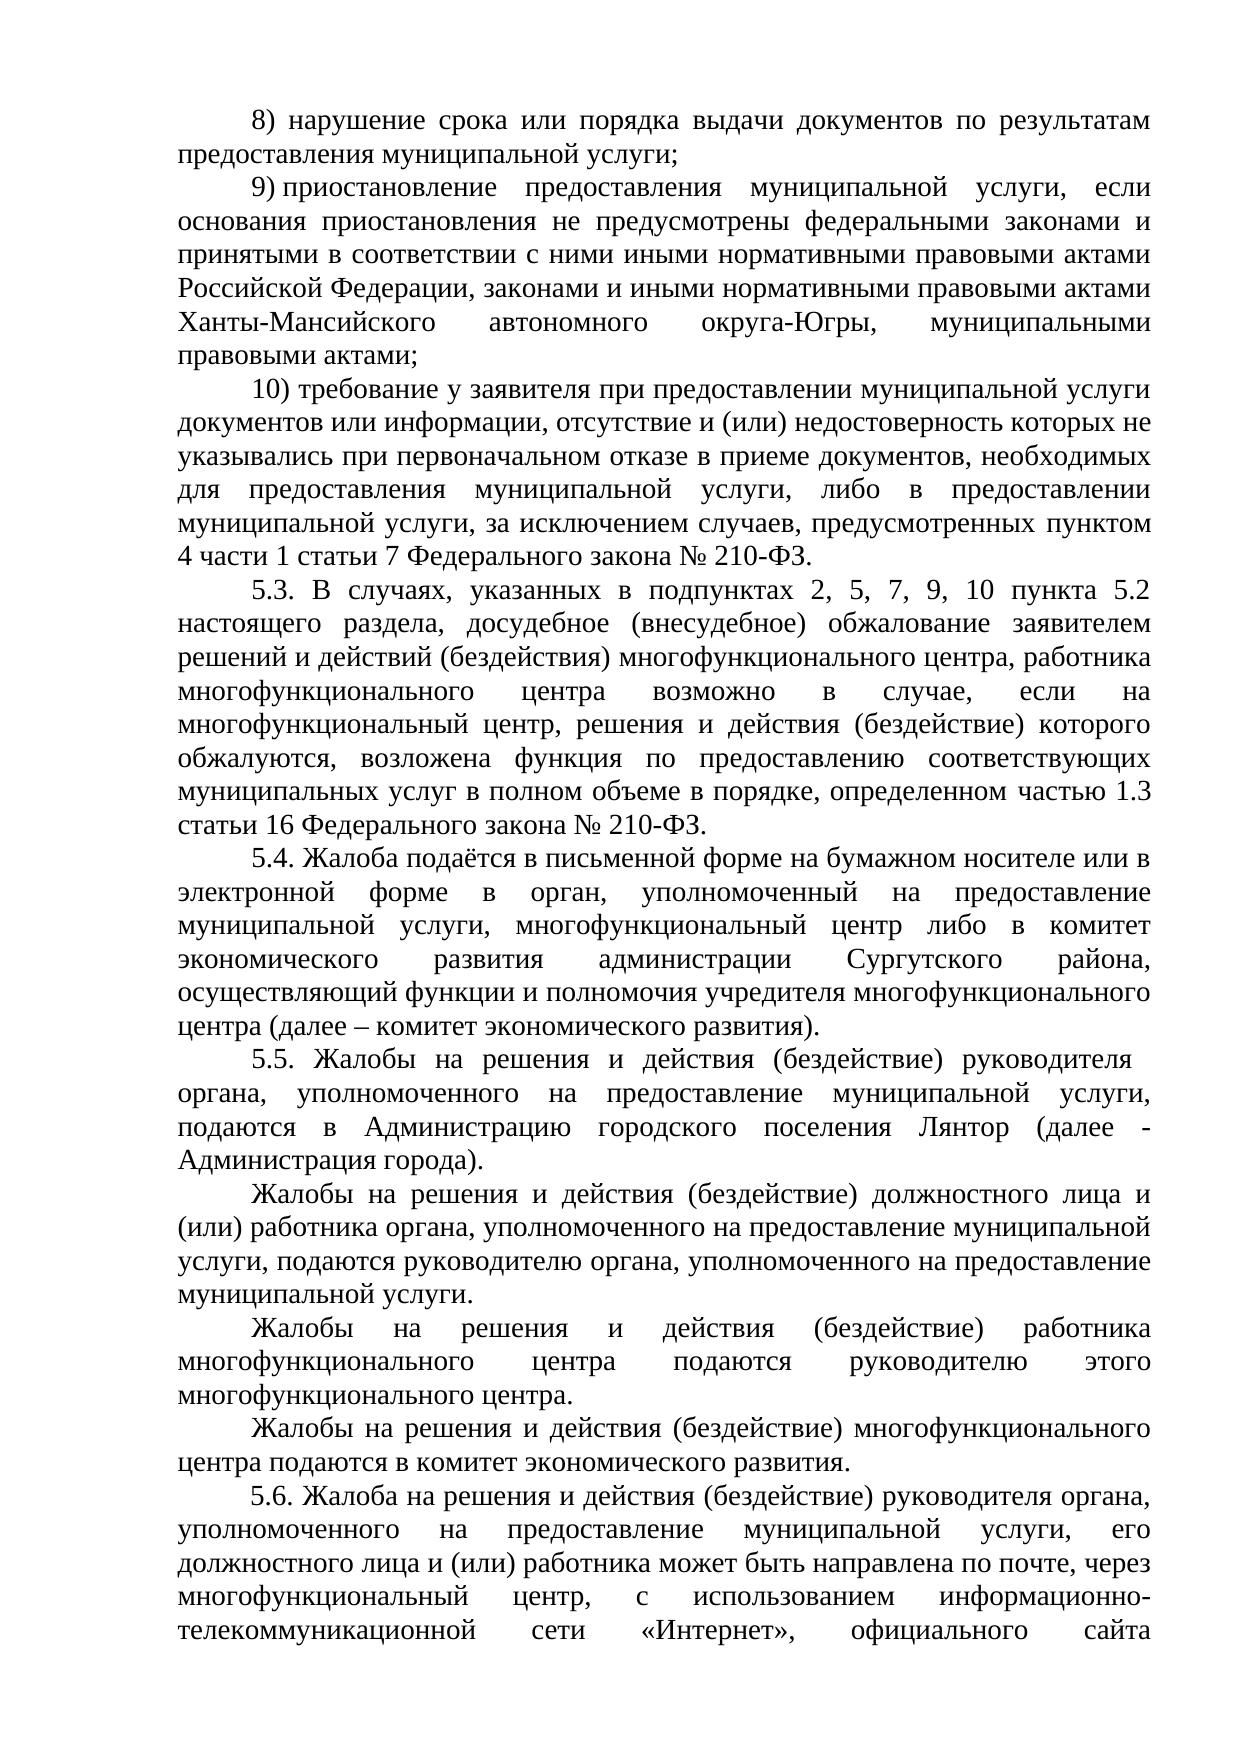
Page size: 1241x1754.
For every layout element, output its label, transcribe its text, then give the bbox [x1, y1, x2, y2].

text Жалобы на решения и действия (бездействие) работника многофункционального центра подаются руководителю этого многофункционального центра. [177, 1310, 1152, 1411]
text 9) приостановление предоставления муниципальной услуги, если основания приостановления не предусмотрены федеральными законами и принятыми в соответствии с ними иными нормативными правовыми актами Российской Федерации, законами и иными нормативными правовыми актами Ханты-Мансийского автономного округа-Югры, муниципальными правовыми актами; [177, 169, 1152, 371]
text 10) требование у заявителя при предоставлении муниципальной услуги документов или информации, отсутствие и (или) недостоверность которых не указывались при первоначальном отказе в приеме документов, необходимых для предоставления муниципальной услуги, либо в предоставлении муниципальной услуги, за исключением случаев, предусмотренных пунктом 4 части 1 статьи 7 Федерального закона № 210-ФЗ. [177, 371, 1152, 572]
text 5.3. В случаях, указанных в подпунктах 2, 5, 7, 9, 10 пункта 5.2 настоящего раздела, досудебное (внесудебное) обжалование заявителем решений и действий (бездействия) многофункционального центра, работника многофункционального центра возможно в случае, если на многофункциональный центр, решения и действия (бездействие) которого обжалуются, возложена функция по предоставлению соответствующих муниципальных услуг в полном объеме в порядке, определенном частью 1.3 статьи 16 Федерального закона № 210-ФЗ. [177, 572, 1152, 840]
text 5.5. Жалобы на решения и действия (бездействие) руководителя органа, уполномоченного на предоставление муниципальной услуги, подаются в Администрацию городского поселения Лянтор (далее -Администрация города). [177, 1042, 1152, 1176]
text 5.4. Жалоба подаётся в письменной форме на бумажном носителе или в электронной форме в орган, уполномоченный на предоставление муниципальной услуги, многофункциональный центр либо в комитет экономического развития администрации Сургутского района, осуществляющий функции и полномочия учредителя многофункционального центра (далее – комитет экономического развития). [177, 840, 1152, 1042]
text 8) нарушение срока или порядка выдачи документов по результатам предоставления муниципальной услуги; [177, 102, 1152, 169]
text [177, 1478, 1152, 1645]
text Жалобы на решения и действия (бездействие) многофункционального центра подаются в комитет экономического развития. [177, 1411, 1152, 1478]
text Жалобы на решения и действия (бездействие) должностного лица и (или) работника органа, уполномоченного на предоставление муниципальной услуги, подаются руководителю органа, уполномоченного на предоставление муниципальной услуги. [177, 1176, 1152, 1310]
